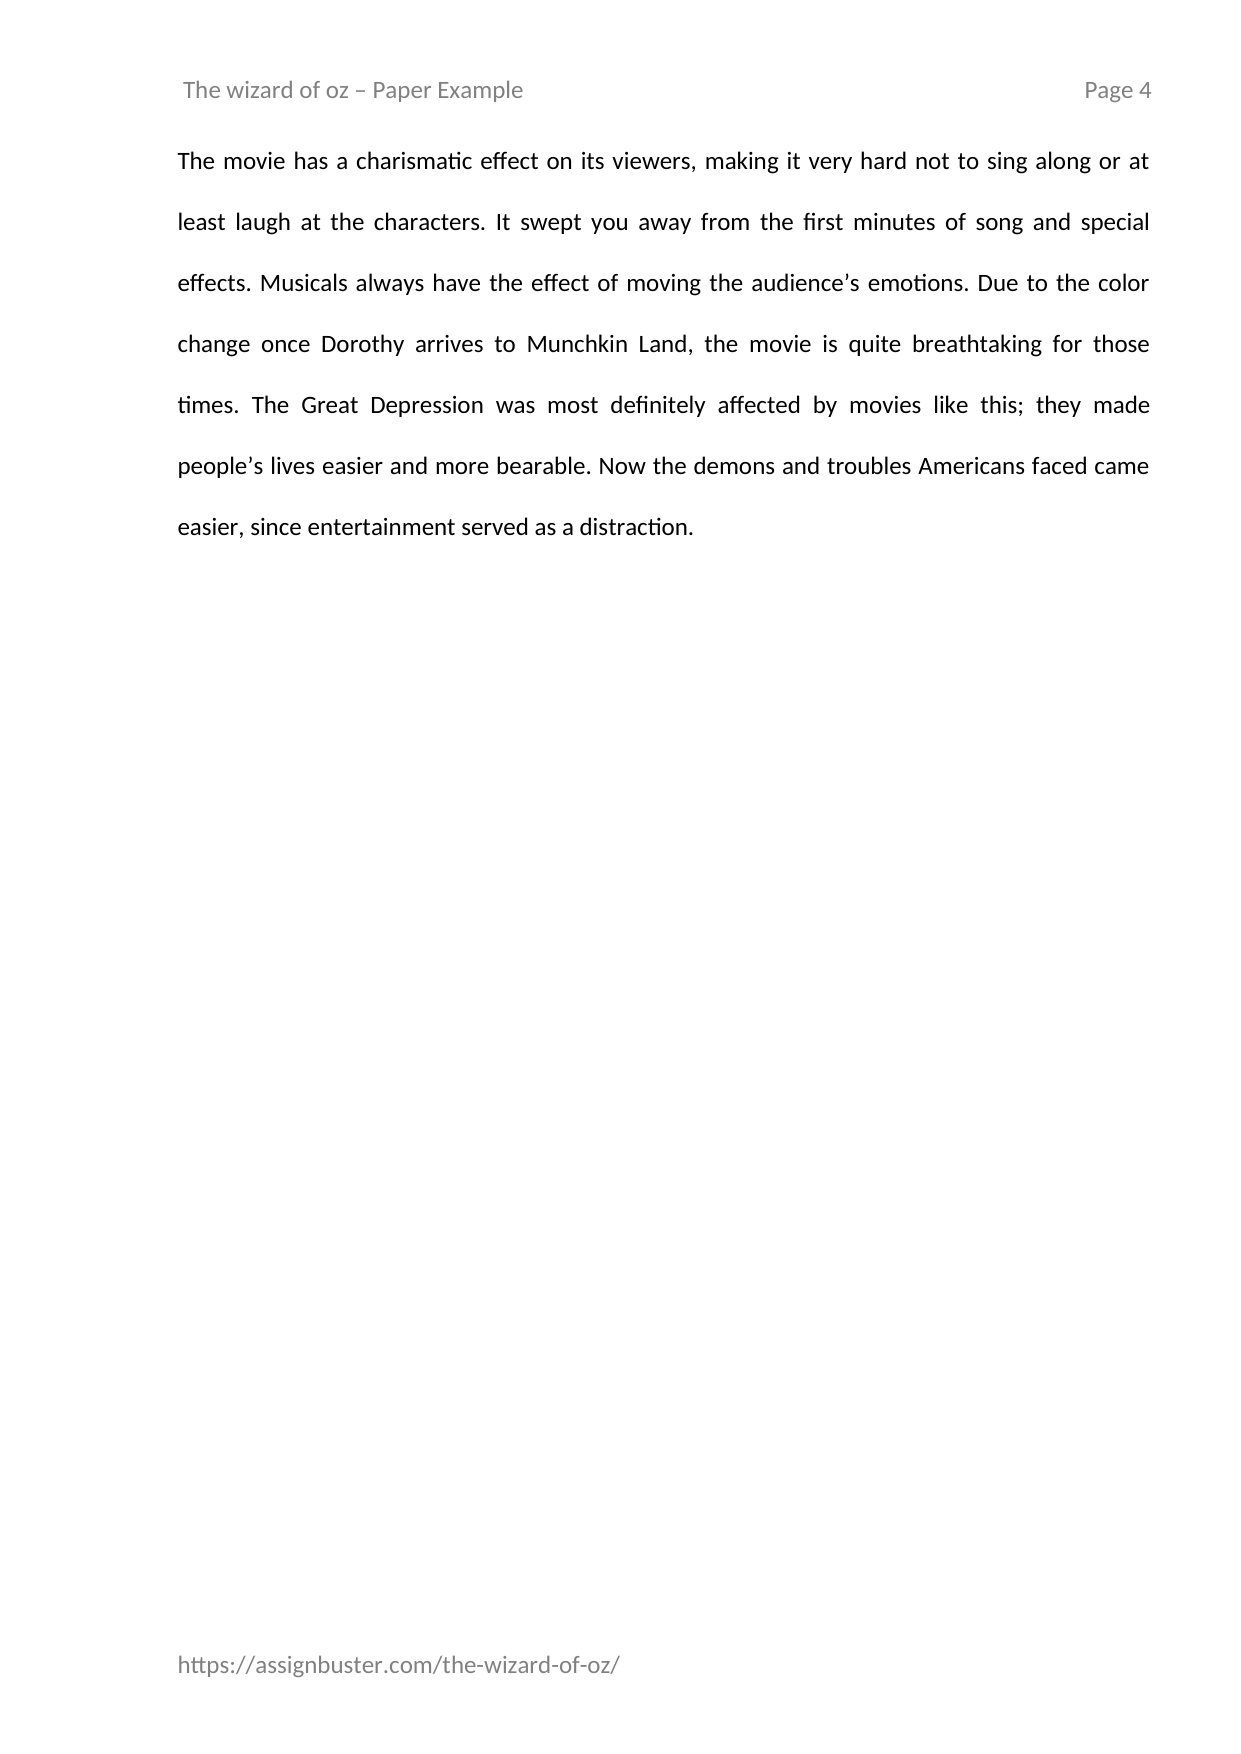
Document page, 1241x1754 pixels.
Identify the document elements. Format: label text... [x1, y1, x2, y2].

text The movie has a charismatic effect on its viewers, making it very hard not to sing along or at least laugh at the characters. It swept you away from the first minutes of song and special effects. Musicals always have the effect of moving the audience’s emotions. Due to the color change once Dorothy arrives to Munchkin Land, the movie is quite breathtaking for those times. The Great Depression was most definitely affected by movies like this; they made people’s lives easier and more bearable. Now the demons and troubles Americans faced came easier, since entertainment served as a distraction. [177, 145, 1152, 542]
